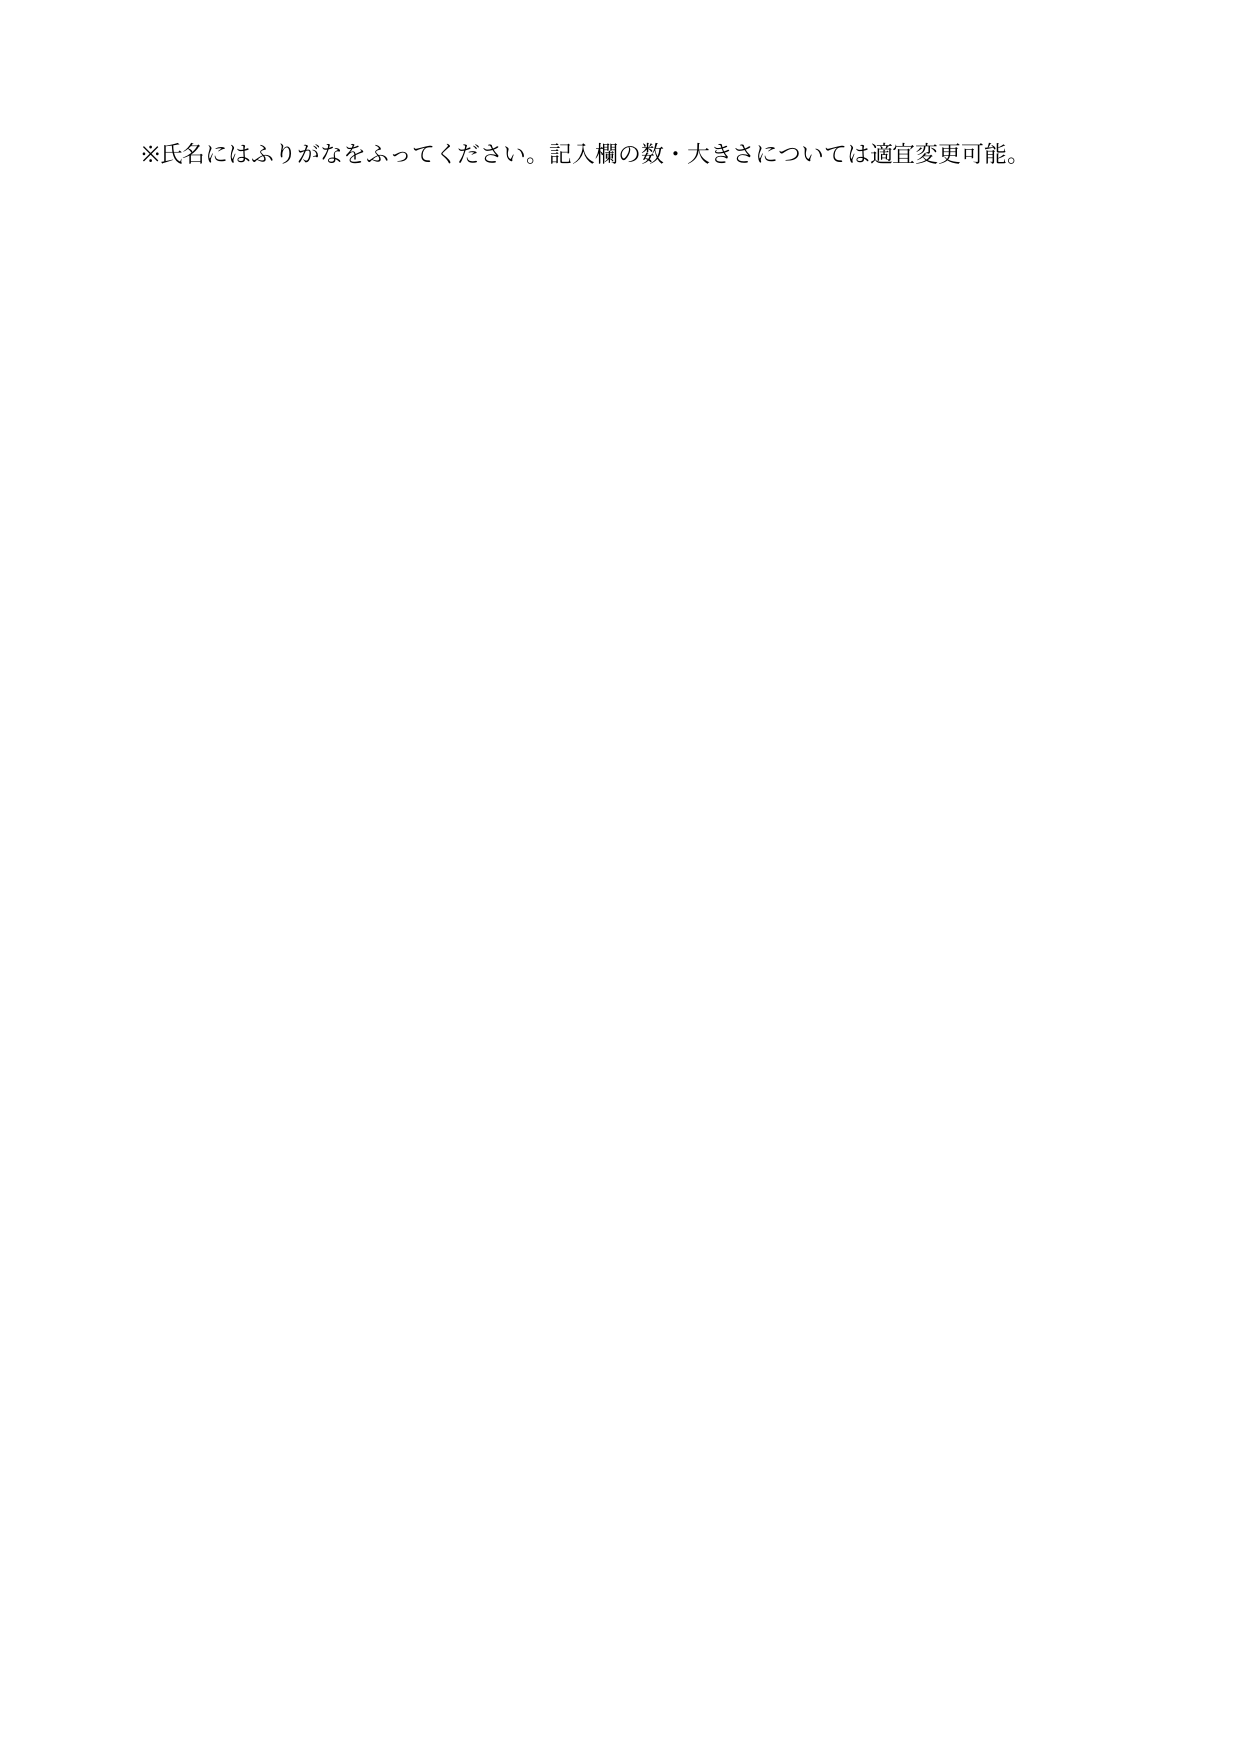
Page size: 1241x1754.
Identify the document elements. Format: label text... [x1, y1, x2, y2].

text ※氏名にはふりがなをふってください。記入欄の数・大きさについては適宜変更可能。 [118, 134, 1122, 171]
